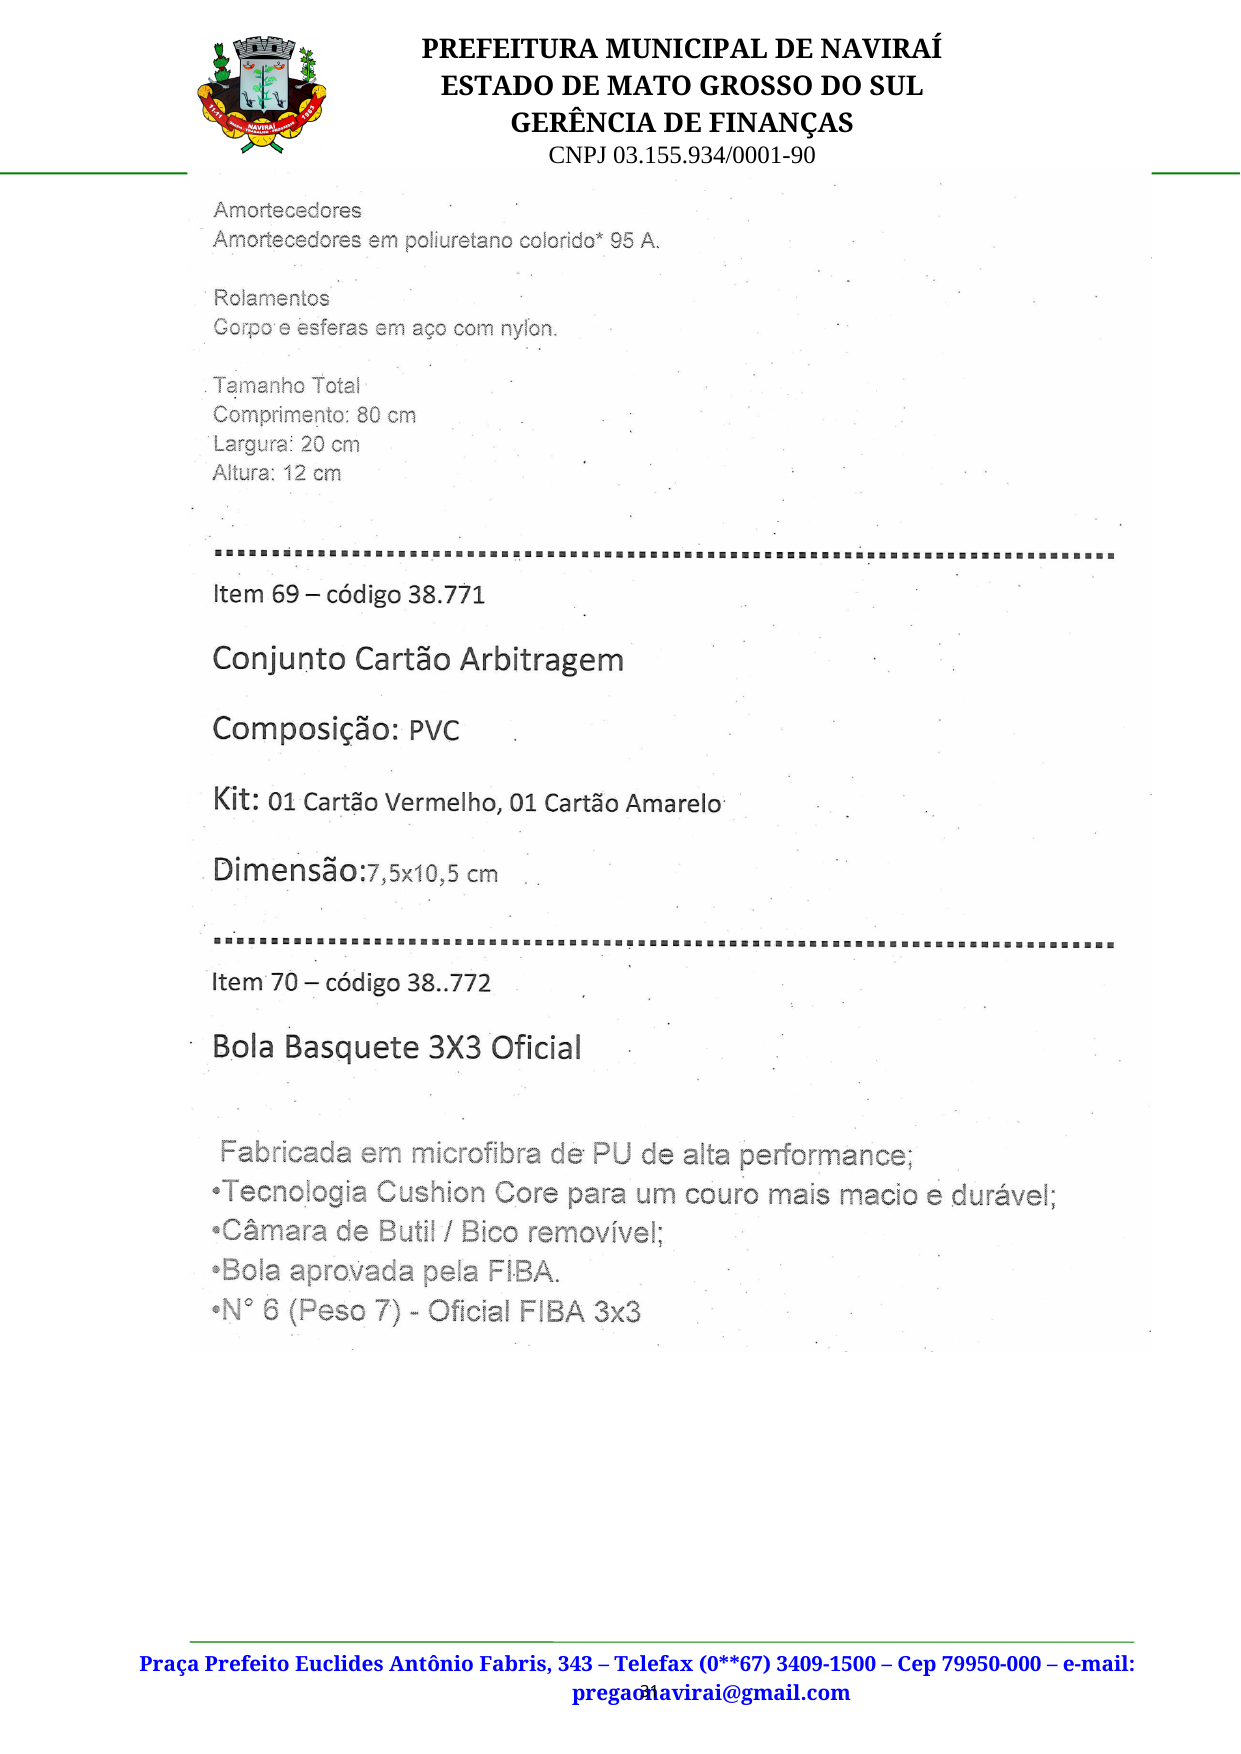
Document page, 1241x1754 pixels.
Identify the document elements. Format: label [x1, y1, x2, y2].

picture [187, 168, 1152, 1352]
picture [197, 36, 327, 154]
